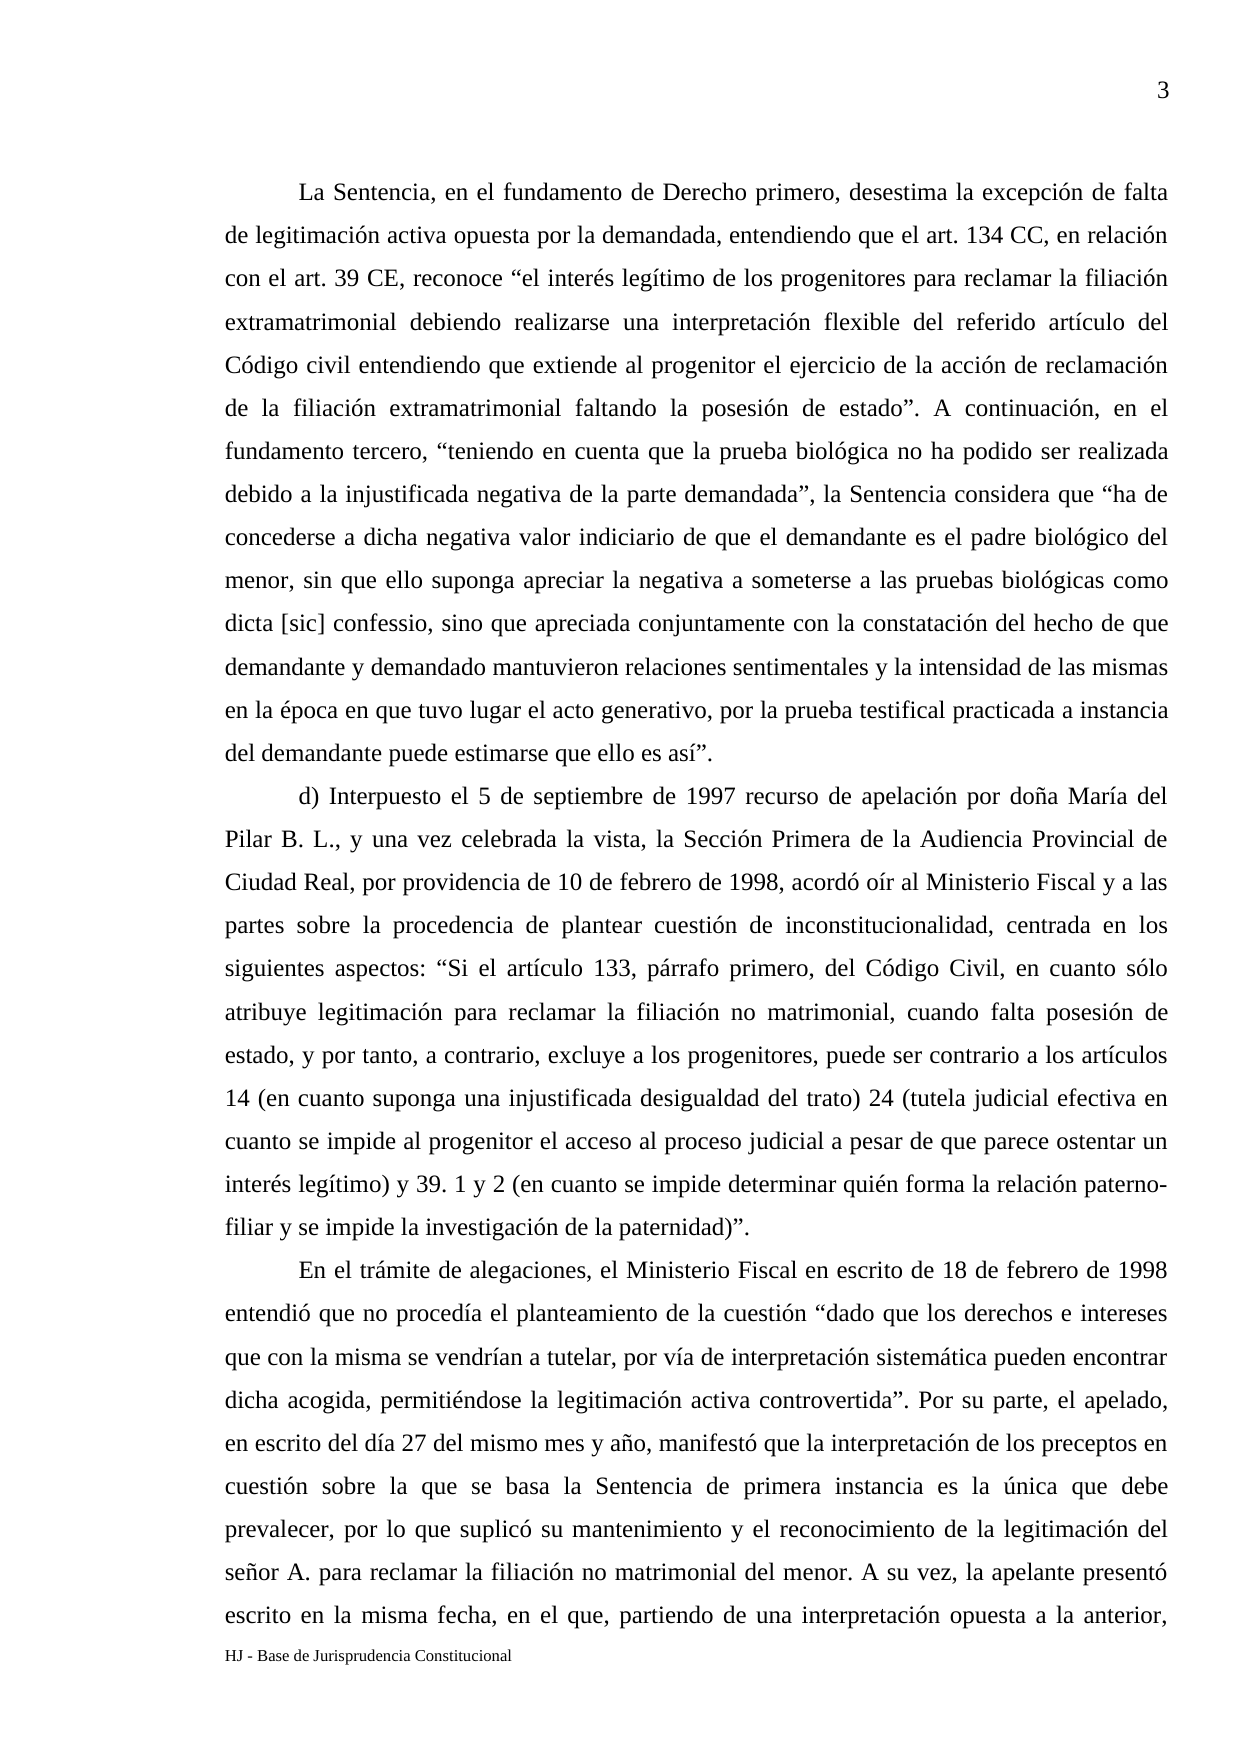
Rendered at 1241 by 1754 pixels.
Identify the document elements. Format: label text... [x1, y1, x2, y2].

text d) Interpuesto el 5 de septiembre de 1997 recurso de apelación por doña María del Pilar B. L., y una vez celebrada la vista, la Sección Primera de la Audiencia Provincial de Ciudad Real, por providencia de 10 de febrero de 1998, acordó oír al Ministerio Fiscal y a las partes sobre la procedencia de plantear cuestión de inconstitucionalidad, centrada en los siguientes aspectos: “Si el artículo 133, párrafo primero, del Código Civil, en cuanto sólo atribuye legitimación para reclamar la filiación no matrimonial, cuando falta posesión de estado, y por tanto, a contrario, excluye a los progenitores, puede ser contrario a los artículos 14 (en cuanto suponga una injustificada desigualdad del trato) 24 (tutela judicial efectiva en cuanto se impide al progenitor el acceso al proceso judicial a pesar de que parece ostentar un interés legítimo) y 39. 1 y 2 (en cuanto se impide determinar quién forma la relación paterno-filiar y se impide la investigación de la paternidad)”. [224, 781, 1169, 1241]
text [224, 1255, 1169, 1629]
text La Sentencia, en el fundamento de Derecho primero, desestima la excepción de falta de legitimación activa opuesta por la demandada, entendiendo que el art. 134 CC, en relación con el art. 39 CE, reconoce “el interés legítimo de los progenitores para reclamar la filiación extramatrimonial debiendo realizarse una interpretación flexible del referido artículo del Código civil entendiendo que extiende al progenitor el ejercicio de la acción de reclamación de la filiación extramatrimonial faltando la posesión de estado”. A continuación, en el fundamento tercero, “teniendo en cuenta que la prueba biológica no ha podido ser realizada debido a la injustificada negativa de la parte demandada”, la Sentencia considera que “ha de concederse a dicha negativa valor indiciario de que el demandante es el padre biológico del menor, sin que ello suponga apreciar la negativa a someterse a las pruebas biológicas como dicta [sic] confessio, sino que apreciada conjuntamente con la constatación del hecho de que demandante y demandado mantuvieron relaciones sentimentales y la intensidad de las mismas en la época en que tuvo lugar el acto generativo, por la prueba testifical practicada a instancia del demandante puede estimarse que ello es así”. [224, 177, 1169, 767]
